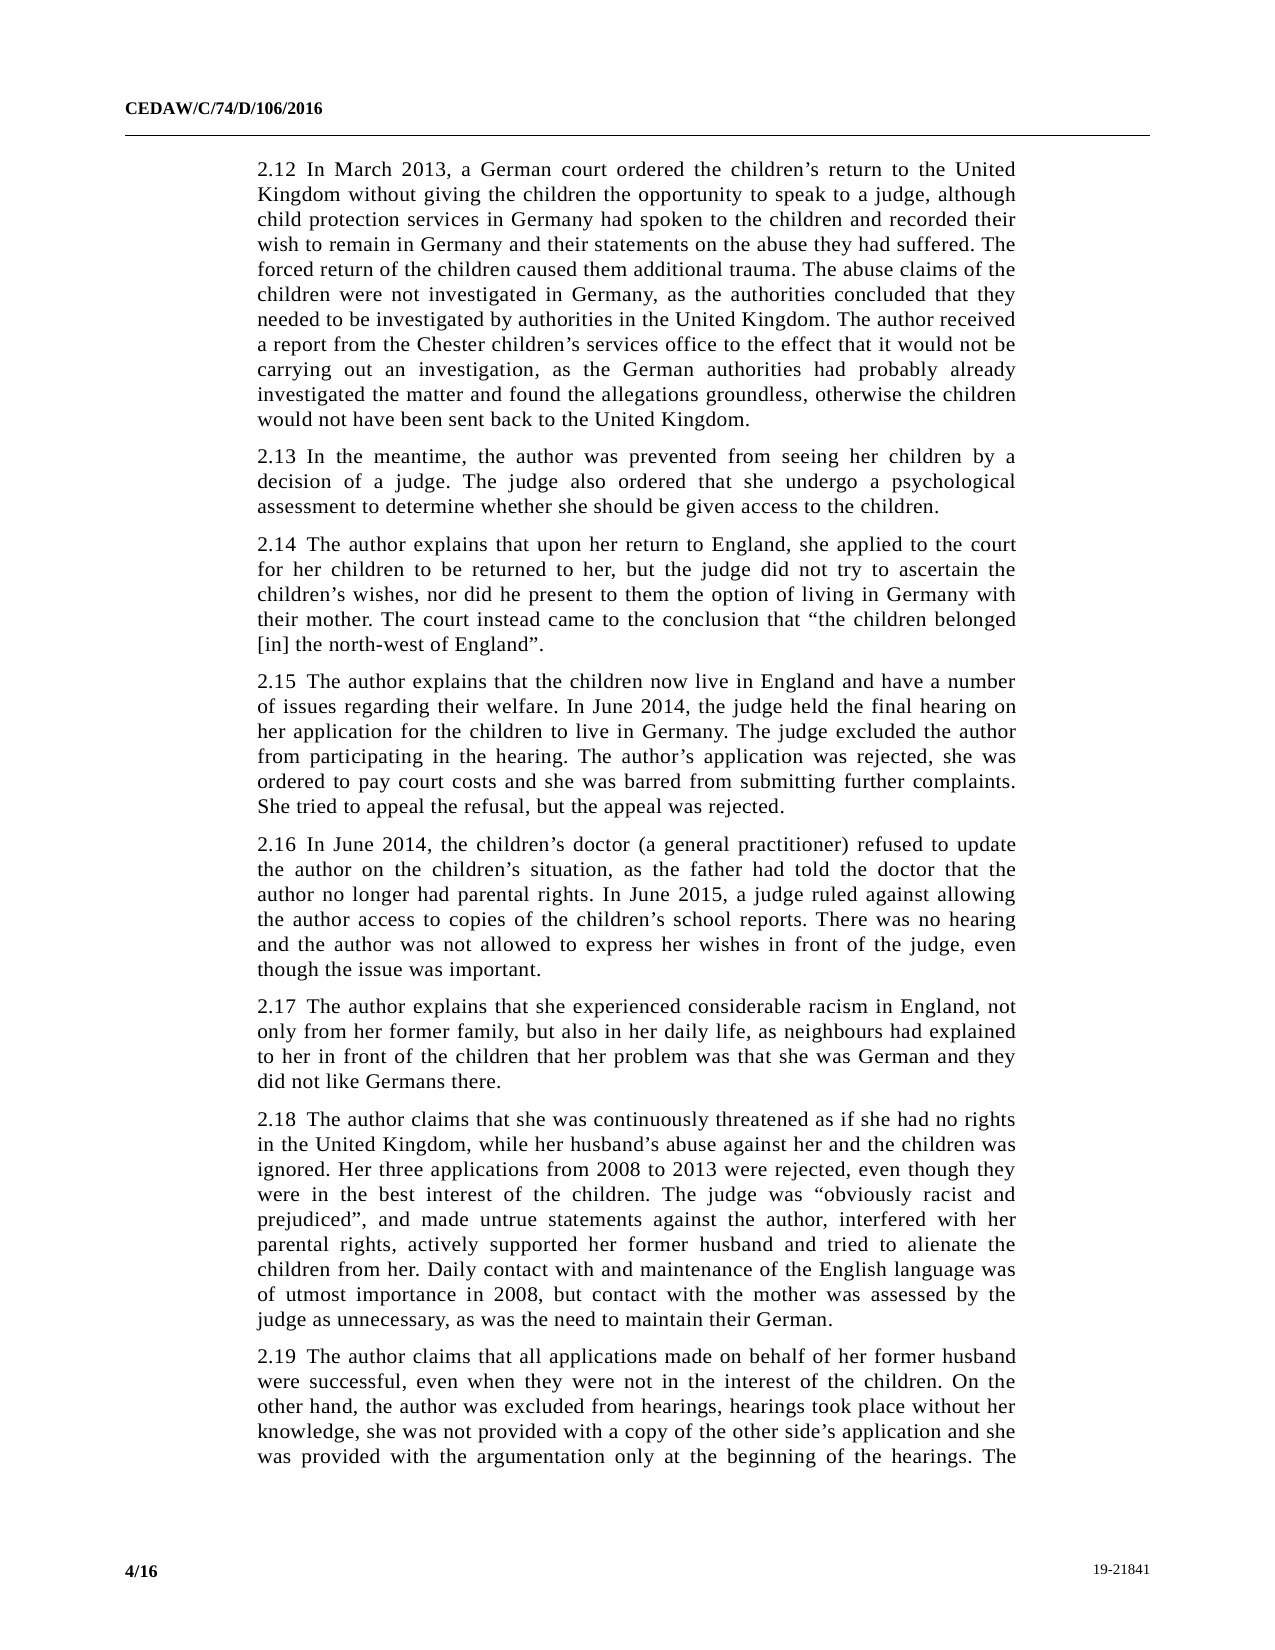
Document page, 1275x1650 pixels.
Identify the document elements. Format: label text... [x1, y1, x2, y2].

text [257, 1343, 1018, 1468]
text 2.17 The author explains that she experienced considerable racism in England, not only from her former family, but also in her daily life, as neighbours had explained to her in front of the children that her problem was that she was German and they did not like Germans there. [257, 993, 1018, 1093]
text 2.14 The author explains that upon her return to England, she applied to the court for her children to be returned to her, but the judge did not try to ascertain the children’s wishes, nor did he present to them the option of living in Germany with their mother. The court instead came to the conclusion that “the children belonged [in] the north-west of England”. [257, 531, 1018, 656]
text 2.13 In the meantime, the author was prevented from seeing her children by a decision of a judge. The judge also ordered that she undergo a psychological assessment to determine whether she should be given access to the children. [257, 443, 1018, 518]
text 2.16 In June 2014, the children’s doctor (a general practitioner) refused to update the author on the children’s situation, as the father had told the doctor that the author no longer had parental rights. In June 2015, a judge ruled against allowing the author access to copies of the children’s school reports. There was no hearing and the author was not allowed to express her wishes in front of the judge, even though the issue was important. [257, 831, 1018, 981]
text 2.12 In March 2013, a German court ordered the children’s return to the United Kingdom without giving the children the opportunity to speak to a judge, although child protection services in Germany had spoken to the children and recorded their wish to remain in Germany and their statements on the abuse they had suffered. The forced return of the children caused them additional trauma. The abuse claims of the children were not investigated in Germany, as the authorities concluded that they needed to be investigated by authorities in the United Kingdom. The author received a report from the Chester children’s services office to the effect that it would not be carrying out an investigation, as the German authorities had probably already investigated the matter and found the allegations groundless, otherwise the children would not have been sent back to the United Kingdom. [257, 156, 1018, 431]
text 2.18 The author claims that she was continuously threatened as if she had no rights in the United Kingdom, while her husband’s abuse against her and the children was ignored. Her three applications from 2008 to 2013 were rejected, even though they were in the best interest of the children. The judge was “obviously racist and prejudiced”, and made untrue statements against the author, interfered with her parental rights, actively supported her former husband and tried to alienate the children from her. Daily contact with and maintenance of the English language was of utmost importance in 2008, but contact with the mother was assessed by the judge as unnecessary, as was the need to maintain their German. [257, 1106, 1018, 1331]
text 2.15 The author explains that the children now live in England and have a number of issues regarding their welfare. In June 2014, the judge held the final hearing on her application for the children to live in Germany. The judge excluded the author from participating in the hearing. The author’s application was rejected, she was ordered to pay court costs and she was barred from submitting further complaints. She tried to appeal the refusal, but the appeal was rejected. [257, 668, 1018, 818]
